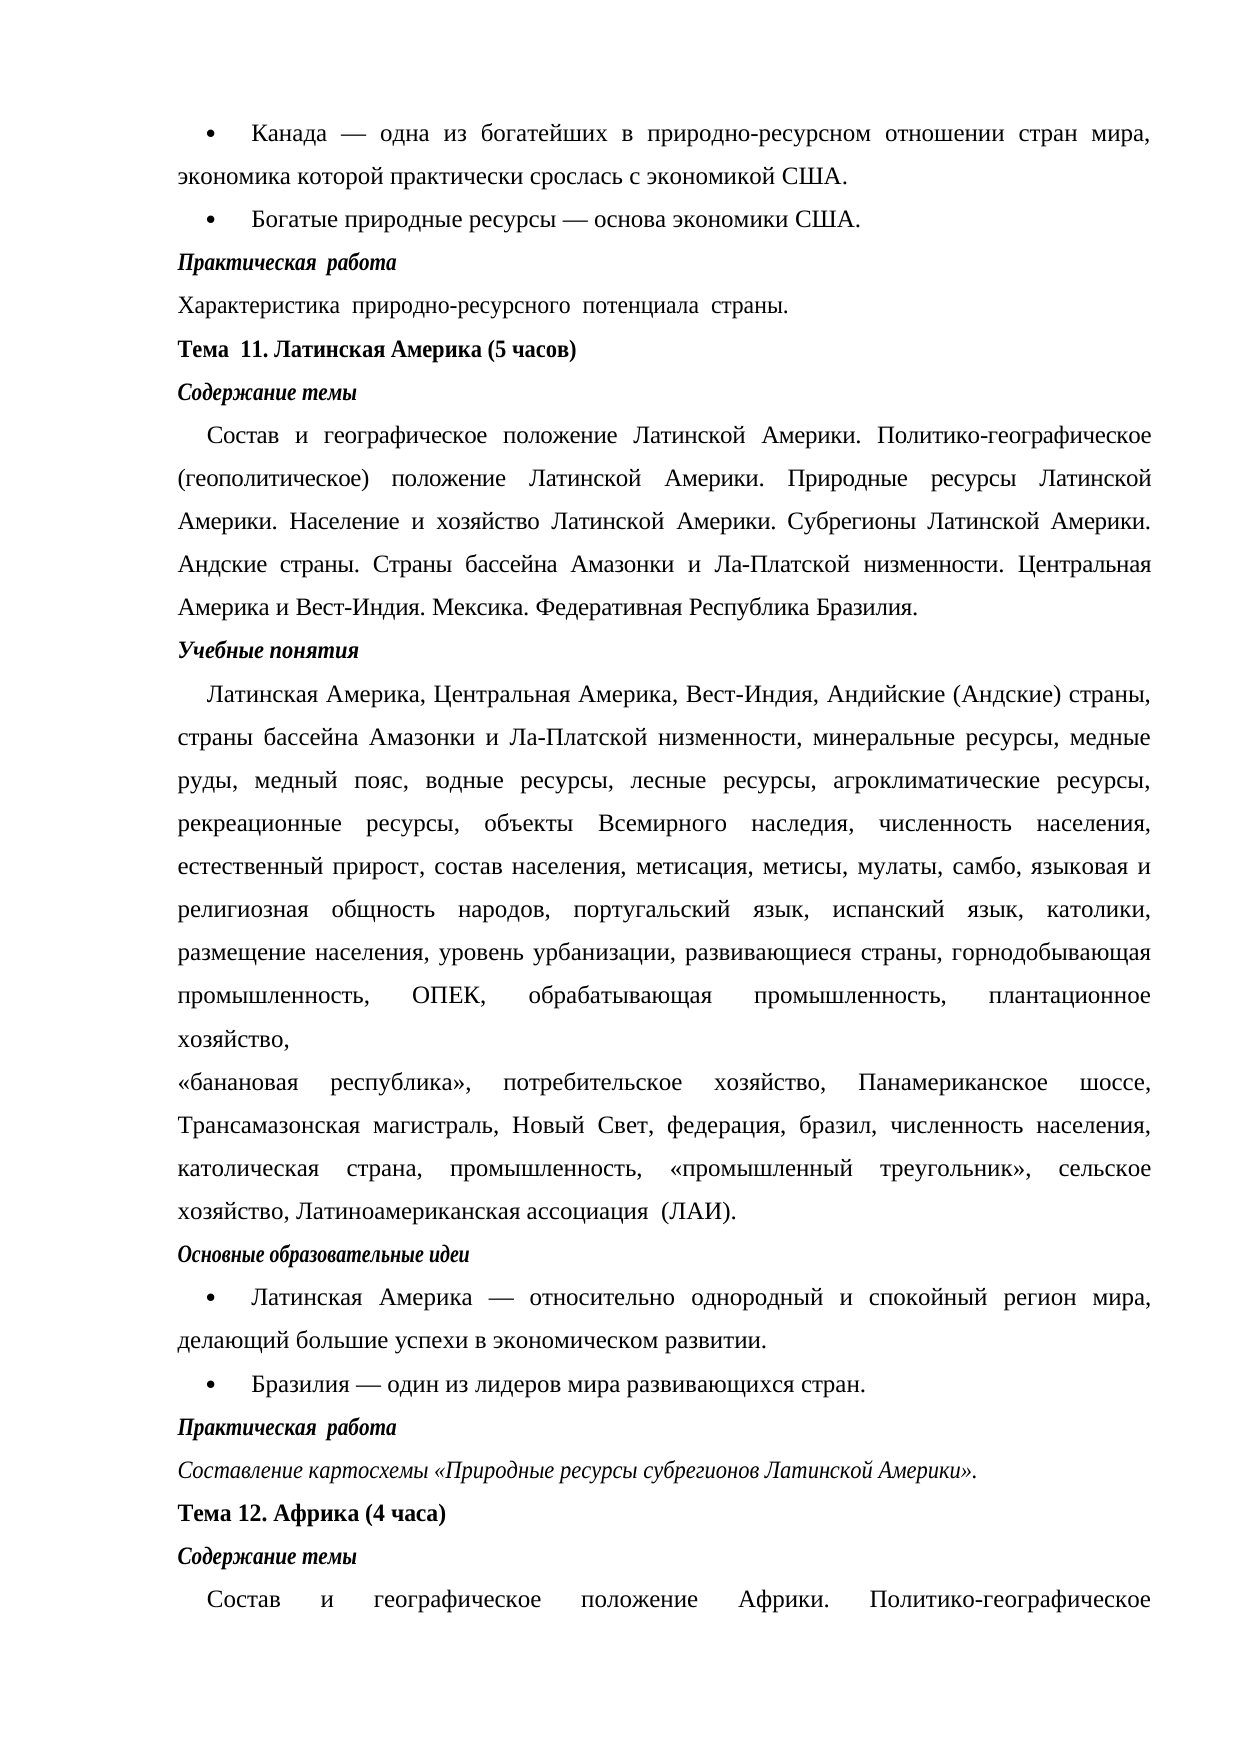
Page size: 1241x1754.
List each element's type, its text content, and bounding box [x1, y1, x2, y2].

subtitle Основные образовательные идеи [177, 1239, 1152, 1268]
text Латинская Америка, Центральная Америка, Вест-Индия, Андийские (Андские) страны, страны бассейна Амазонки и Ла-Платской низменности, минеральные ресурсы, медные руды, медный пояс, водные ресурсы, лесные ресурсы, агроклиматические ресурсы, рекреационные ресурсы, объекты Всемирного наследия, численность населения, естественный прирост, состав населения, метисация, метисы, мулаты, самбо, языковая и религиозная общность народов, португальский язык, испанский язык, католики, размещение населения, уровень урбанизации, развивающиеся страны, горнодобывающая промышленность, ОПЕК, обрабатывающая промышленность, плантационное хозяйство, [177, 679, 1152, 1052]
text Составление картосхемы «Природные ресурсы субрегионов Латинской Америки». [177, 1455, 1152, 1484]
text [177, 1584, 1152, 1613]
subtitle Тема 12. Африка (4 часа) [177, 1498, 1152, 1527]
subtitle Содержание темы [177, 1541, 1152, 1570]
list Латинская Америка — относительно однородный и спокойный регион мира, делающий большие успехи в экономическом развитии. [177, 1282, 1152, 1354]
subtitle Тема 11. Латинская Америка (5 часов) [177, 334, 1152, 362]
subtitle Практическая работа [177, 1412, 1152, 1441]
subtitle Содержание темы [177, 377, 1152, 406]
text Состав и географическое положение Латинской Америки. Политико-географическое (геополитическое) положение Латинской Америки. Природные ресурсы Латинской Америки. Население и хозяйство Латинской Америки. Субрегионы Латинской Америки. Андские страны. Страны бассейна Амазонки и Ла-Платской низменности. Центральная Америка и Вест-Индия. Мексика. Федеративная Республика Бразилия. [177, 420, 1152, 621]
subtitle Практическая работа [177, 247, 1152, 276]
subtitle Учебные понятия [177, 636, 1152, 664]
list Канада — одна из богатейших в природно-ресурсном отношении стран мира, экономика которой практически срослась с экономикой США. [177, 118, 1152, 190]
text «банановая республика», потребительское хозяйство, Панамериканское шоссе, Трансамазонская магистраль, Новый Свет, федерация, бразил, численность населения, католическая страна, промышленность, «промышленный треугольник», сельское хозяйство, Латиноамериканская ассоциация (ЛАИ). [177, 1067, 1152, 1225]
text Характеристика природно-ресурсного потенциала страны. [177, 291, 1152, 319]
list Бразилия — один из лидеров мира развивающихся стран. [177, 1369, 1152, 1397]
list Богатые природные ресурсы — основа экономики США. [177, 204, 1152, 233]
